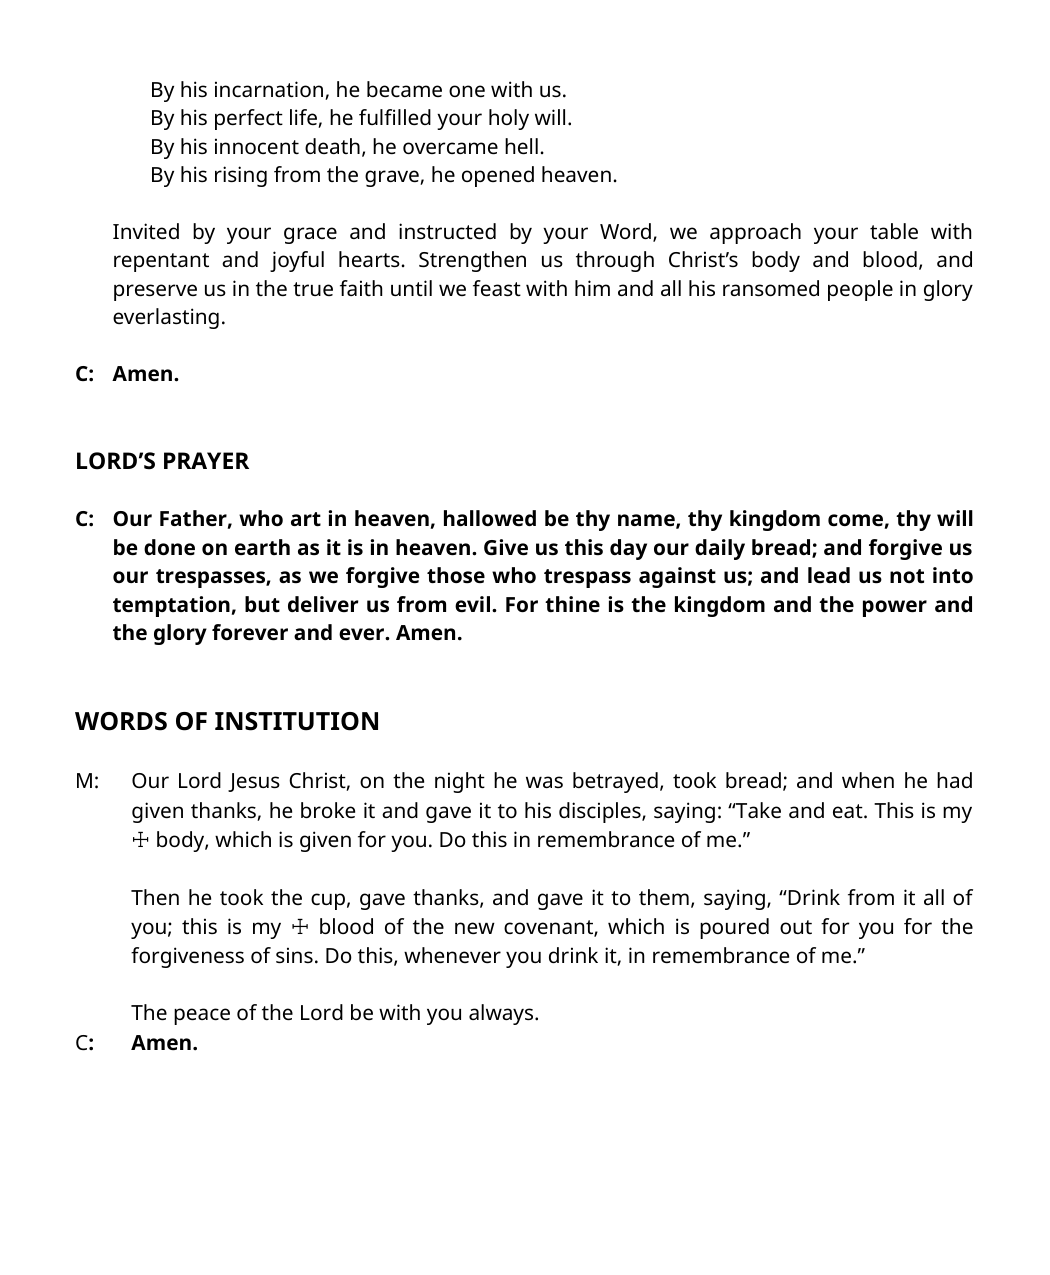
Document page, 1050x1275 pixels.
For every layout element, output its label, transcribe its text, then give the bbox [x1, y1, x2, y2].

text By his incarnation, he became one with us. [112, 75, 975, 103]
text C: Amen. [75, 1027, 975, 1056]
text Invited by your grace and instructed by your Word, we approach your table with repentant and joyful hearts. Strengthen us through Christ’s body and blood, and preserve us in the true faith until we feast with him and all his ransomed people in glory everlasting. [75, 217, 975, 331]
text Then he took the cup, gave thanks, and gave it to them, saying, “Drink from it all of you; this is my ☩ blood of the new covenant, which is poured out for you for the forgiveness of sins. Do this, whenever you drink it, in remembrance of me.” [131, 882, 975, 969]
text C: Amen. [75, 359, 975, 388]
text By his rising from the grave, he opened heaven. [112, 160, 975, 189]
text M: Our Lord Jesus Christ, on the night he was betrayed, took bread; and when he had given thanks, he broke it and gave it to his disciples, saying: “Take and eat. This is my ☩ body, which is given for you. Do this in remembrance of me.” [75, 766, 975, 853]
text By his innocent death, he overcame hell. [112, 132, 975, 160]
text By his perfect life, he fulfilled your holy will. [112, 103, 975, 132]
text The peace of the Lord be with you always. [112, 998, 975, 1027]
subtitle Words of institution [75, 703, 975, 737]
text LORD’S PRAYER [75, 445, 975, 476]
text C: Our Father, who art in heaven, hallowed be thy name, thy kingdom come, thy will be done on earth as it is in heaven. Give us this day our daily bread; and forgive us our trespasses, as we forgive those who trespass against us; and lead us not into temptation, but deliver us from evil. For thine is the kingdom and the power and the glory forever and ever. Amen. [75, 504, 975, 647]
